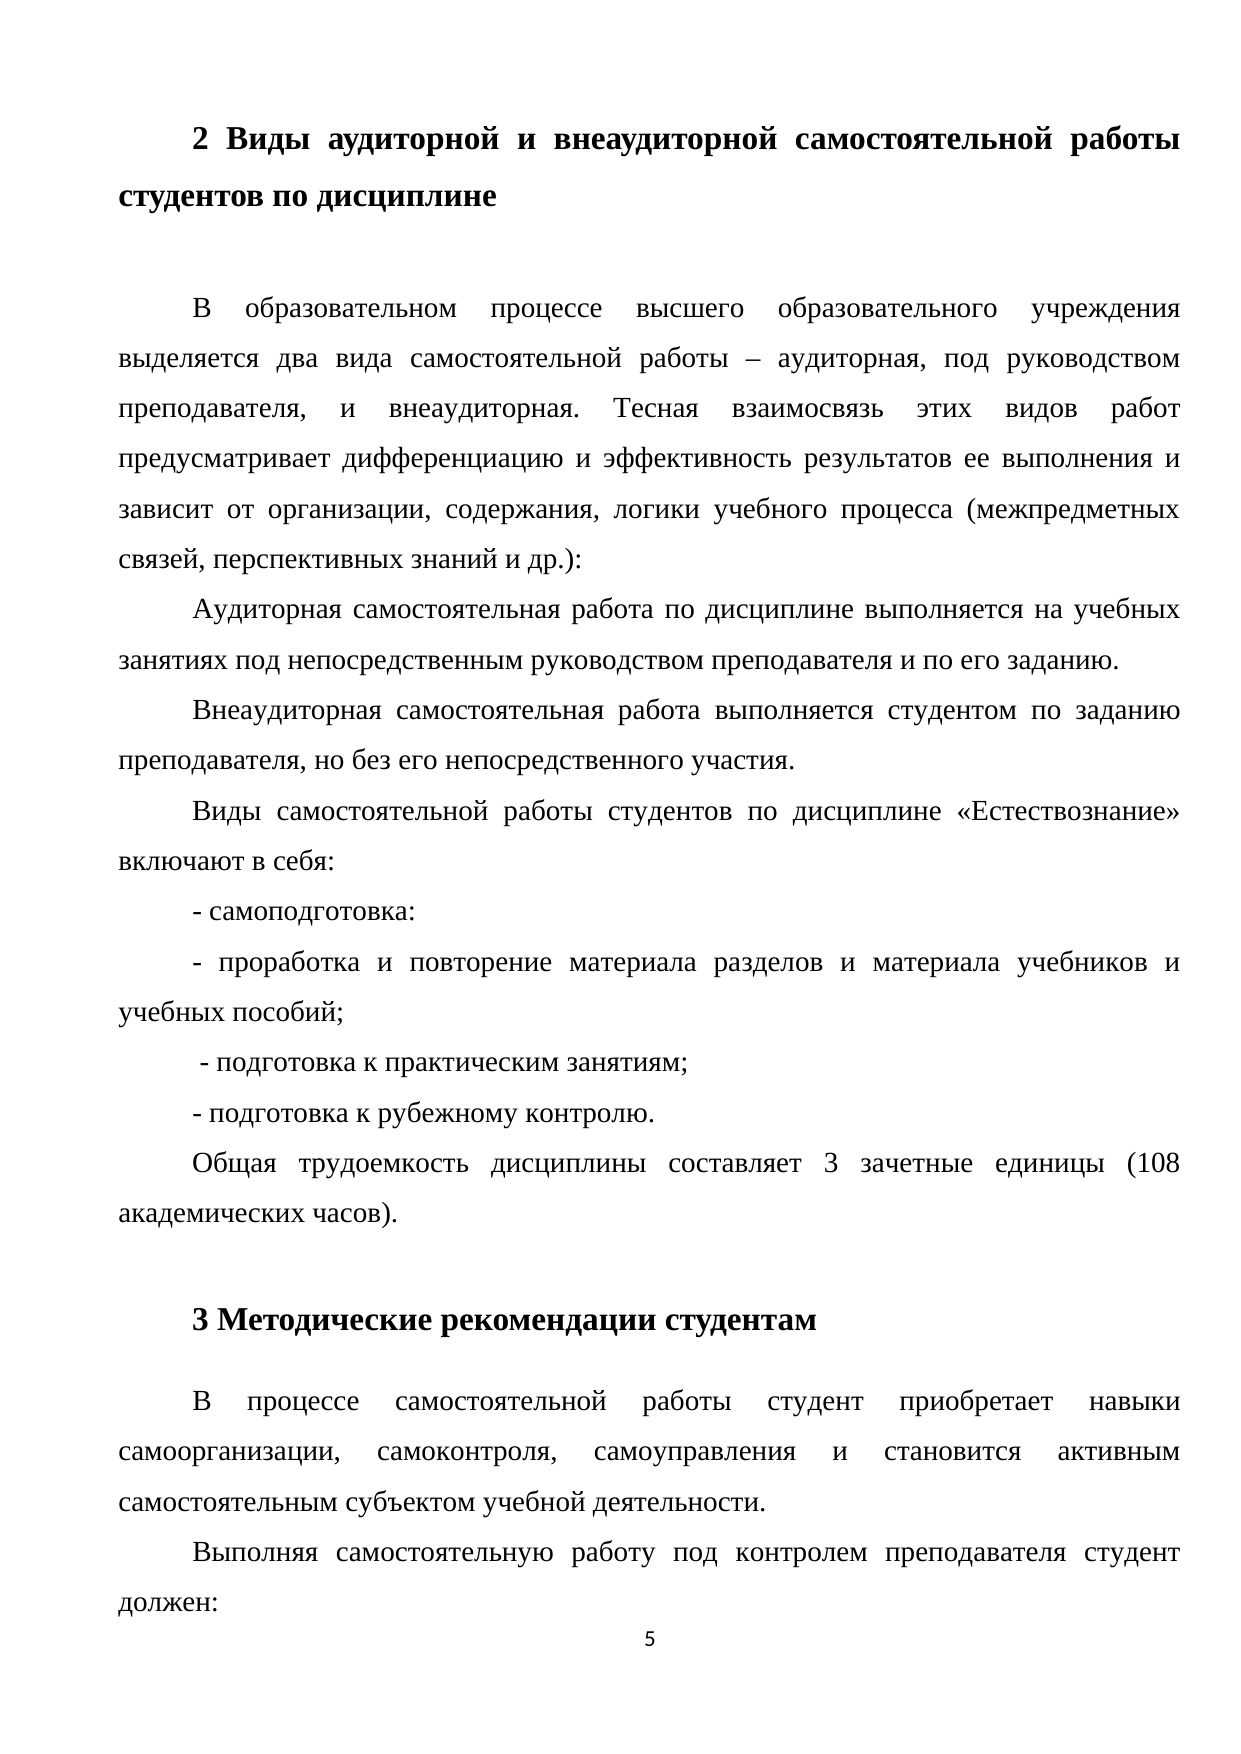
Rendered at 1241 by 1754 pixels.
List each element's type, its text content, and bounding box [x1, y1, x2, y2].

text - подготовка к рубежному контролю. [118, 1095, 1181, 1128]
text Виды самостоятельной работы студентов по дисциплине «Естествознание» включают в себя: [118, 793, 1181, 877]
text Внеаудиторная самостоятельная работа выполняется студентом по заданию преподавателя, но без его непосредственного участия. [118, 692, 1181, 776]
text В образовательном процессе высшего образовательного учреждения выделяется два вида самостоятельной работы – аудиторная, под руководством преподавателя, и внеаудиторная. Тесная взаимосвязь этих видов работ предусматривает дифференциацию и эффективность результатов ее выполнения и зависит от организации, содержания, логики учебного процесса (межпредметных связей, перспективных знаний и др.): [118, 290, 1181, 575]
subtitle 3 Методические рекомендации студентам [192, 1299, 1181, 1338]
text - подготовка к практическим занятиям; [118, 1044, 1181, 1078]
text Аудиторная самостоятельная работа по дисциплине выполняется на учебных занятиях под непосредственным руководством преподавателя и по его заданию. [118, 592, 1181, 675]
subtitle 2 Виды аудиторной и внеаудиторной самостоятельной работы студентов по дисциплине [118, 118, 1181, 214]
text Выполняя самостоятельную работу под контролем преподавателя студент должен: [118, 1534, 1181, 1618]
text - проработка и повторение материала разделов и материала учебников и учебных пособий; [118, 944, 1181, 1028]
text Общая трудоемкость дисциплины составляет 3 зачетные единицы (108 академических часов). [118, 1145, 1181, 1229]
text В процессе самостоятельной работы студент приобретает навыки самоорганизации, самоконтроля, самоуправления и становится активным самостоятельным субъектом учебной деятельности. [118, 1383, 1181, 1517]
text - самоподготовка: [118, 893, 1181, 927]
